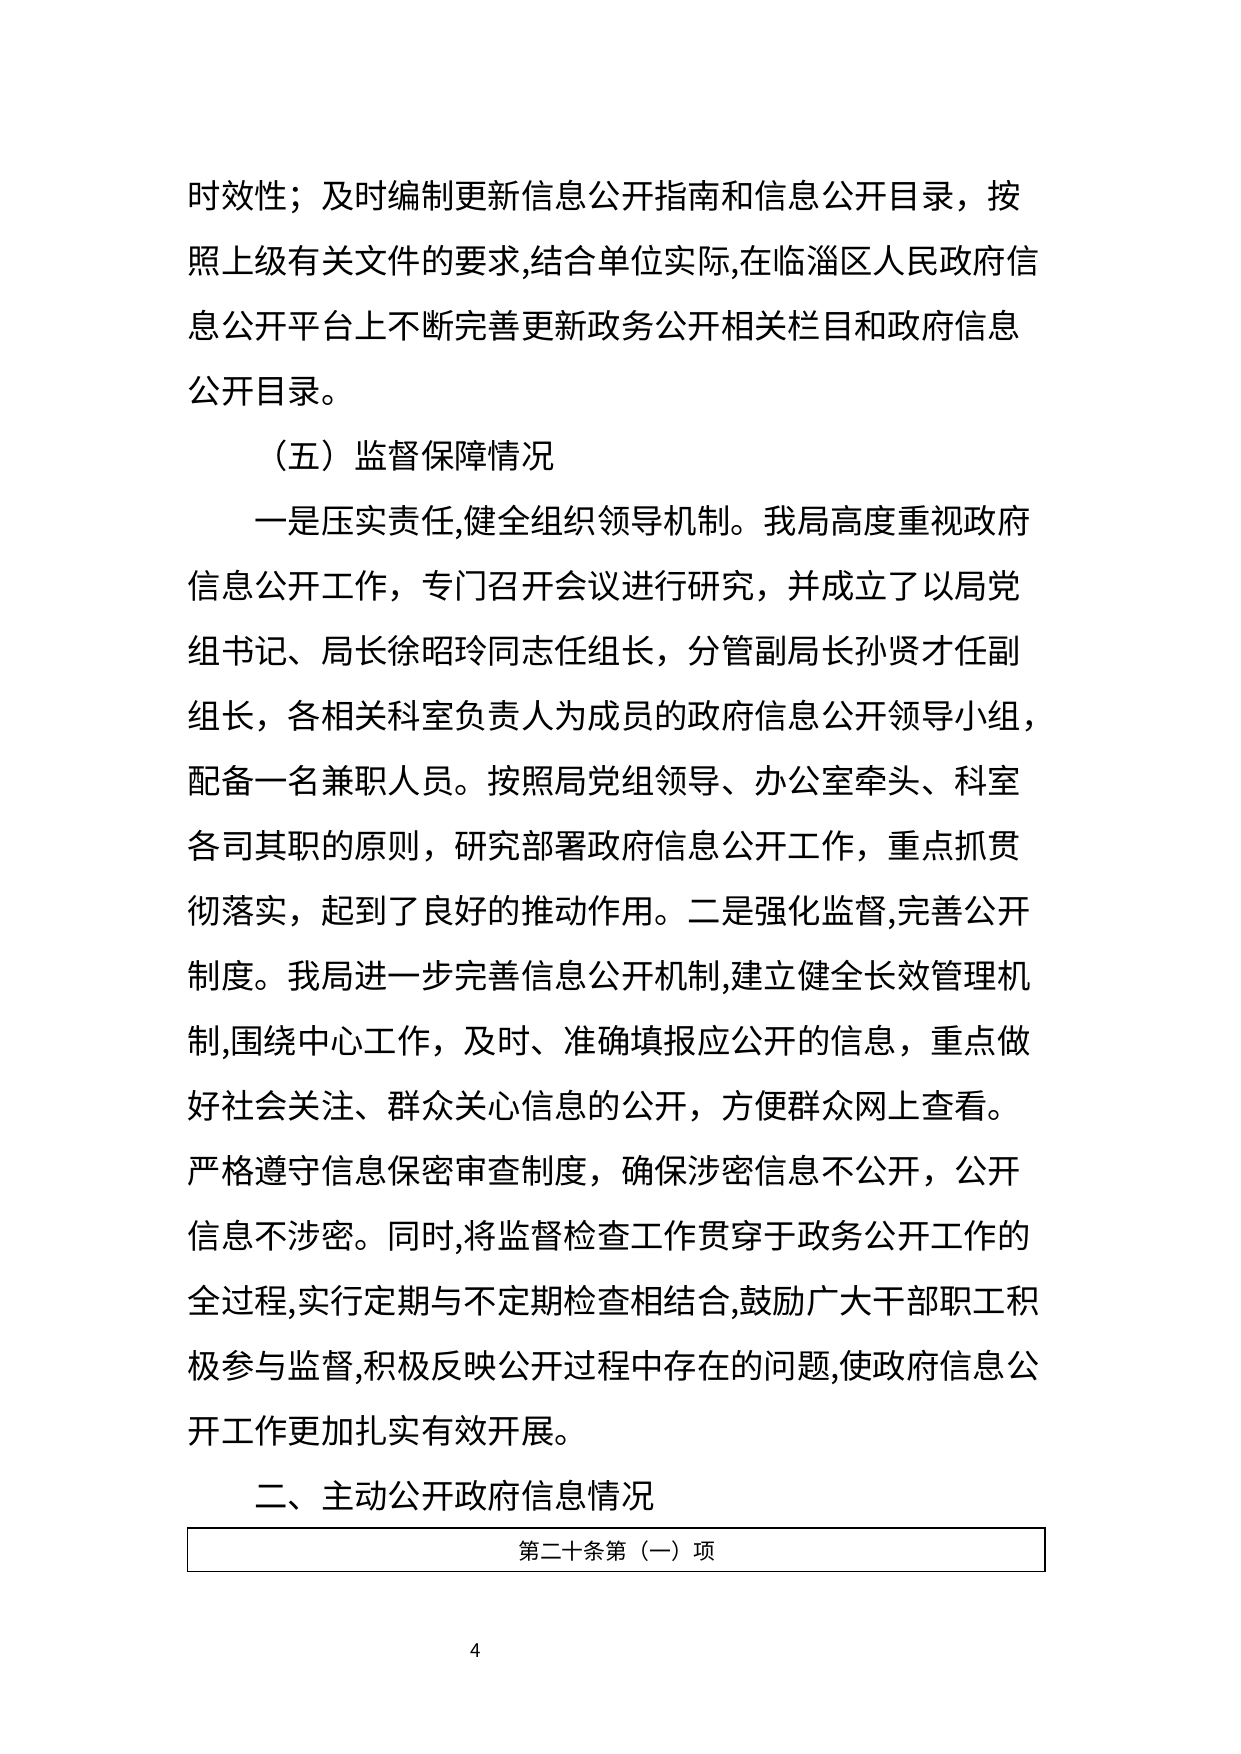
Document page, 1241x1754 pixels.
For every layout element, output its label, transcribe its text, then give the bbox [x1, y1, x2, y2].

table_header 第二十条第（一）项 [188, 1529, 1044, 1571]
text 一是压实责任,健全组织领导机制。我局高度重视政府信息公开工作，专门召开会议进行研究，并成立了以局党组书记、局长徐昭玲同志任组长，分管副局长孙贤才任副组长，各相关科室负责人为成员的政府信息公开领导小组，配备一名兼职人员。按照局党组领导、办公室牵头、科室各司其职的原则，研究部署政府信息公开工作，重点抓贯彻落实，起到了良好的推动作用。二是强化监督,完善公开制度。我局进一步完善信息公开机制,建立健全长效管理机制,围绕中心工作，及时、准确填报应公开的信息，重点做好社会关注、群众关心信息的公开，方便群众网上查看。严格遵守信息保密审查制度，确保涉密信息不公开，公开信息不涉密。同时,将监督检查工作贯穿于政务公开工作的全过程,实行定期与不定期检查相结合,鼓励广大干部职工积极参与监督,积极反映公开过程中存在的问题,使政府信息公开工作更加扎实有效开展。 [187, 487, 1053, 1462]
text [187, 162, 1053, 422]
text 二、主动公开政府信息情况 [254, 1462, 1053, 1527]
text （五）监督保障情况 [187, 422, 1053, 487]
